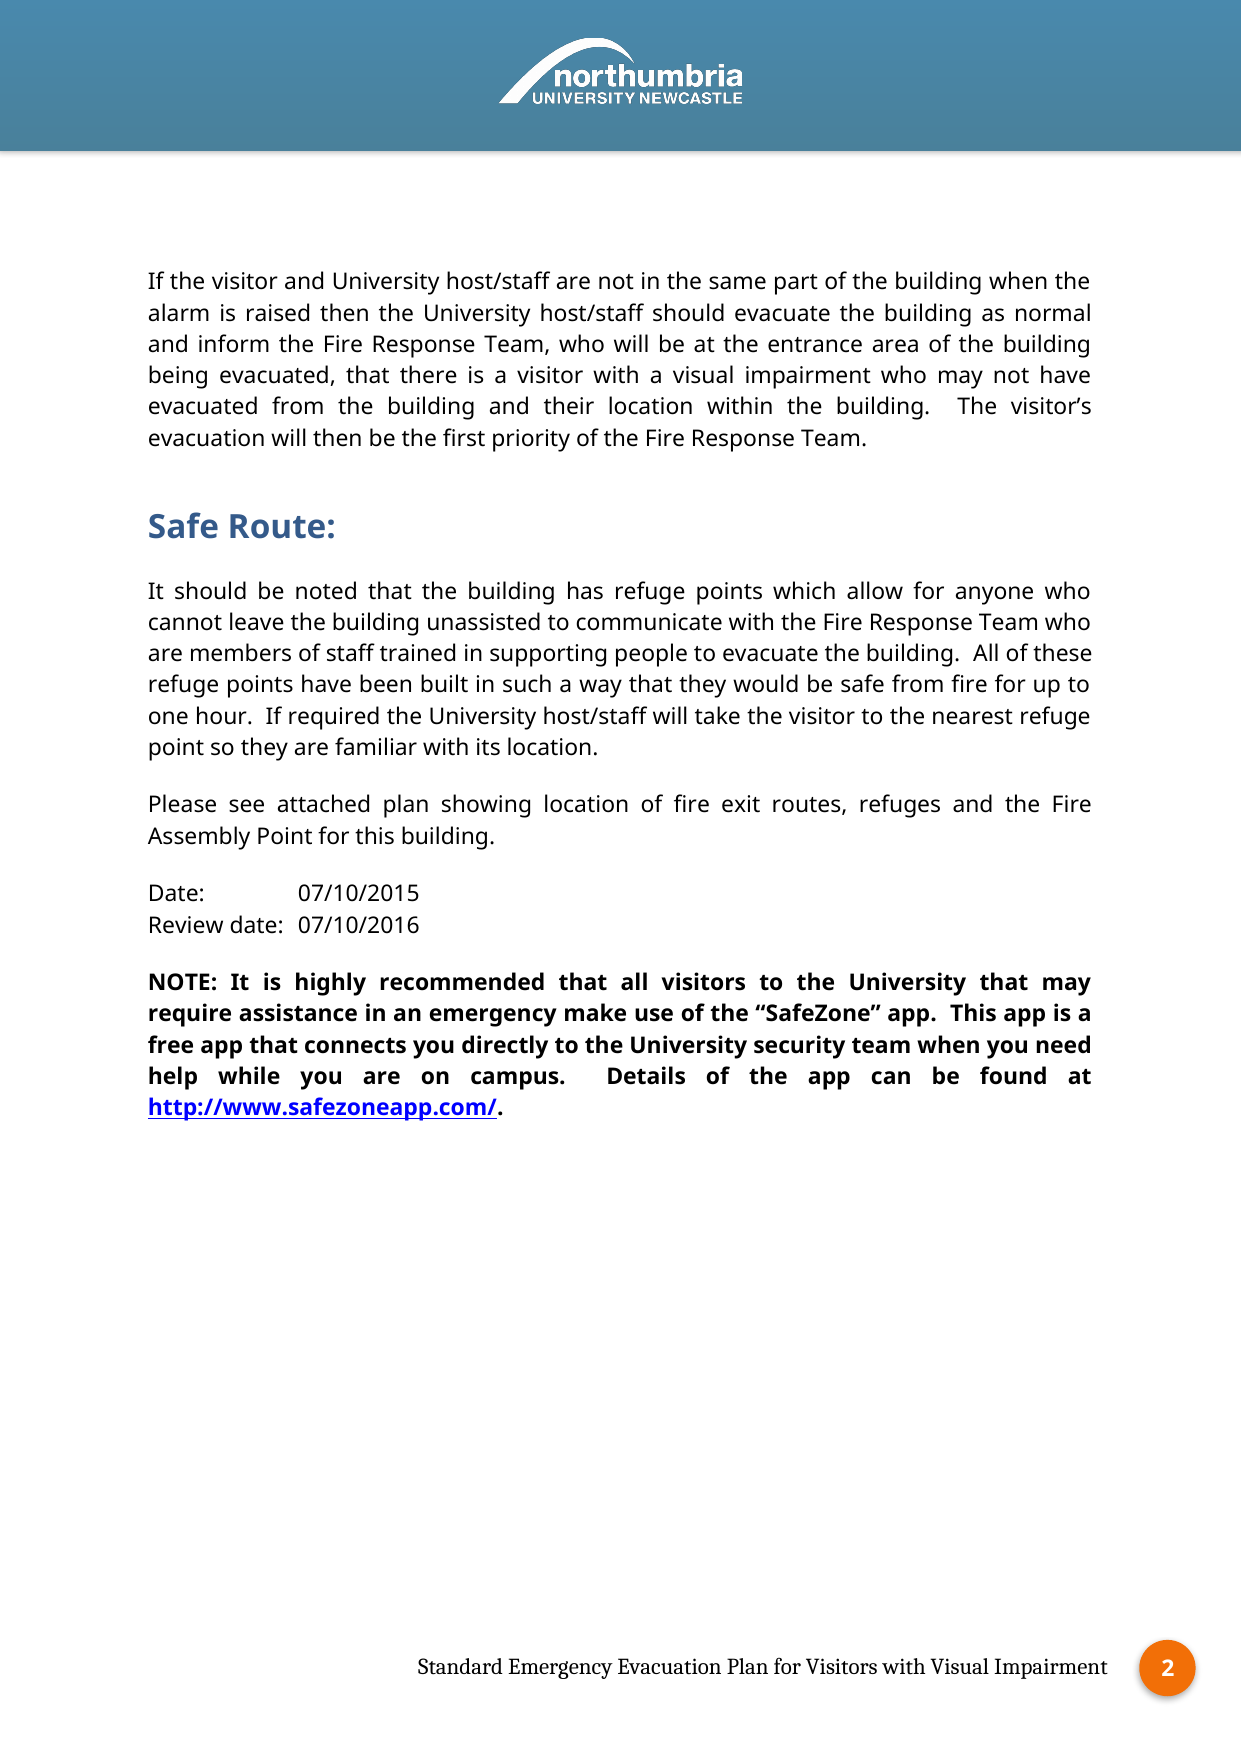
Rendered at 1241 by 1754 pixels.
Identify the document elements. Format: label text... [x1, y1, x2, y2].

text Date: 07/10/2015 [148, 877, 1092, 908]
text NOTE: It is highly recommended that all visitors to the University that may require assistance in an emergency make use of the “SafeZone” app. This app is a free app that connects you directly to the University security team when you need help while you are on campus. Details of the app can be found at http://www.safezoneapp.com/. [148, 966, 1092, 1122]
text If the visitor and University host/staff are not in the same part of the building when the alarm is raised then the University host/staff should evacuate the building as normal and inform the Fire Response Team, who will be at the entrance area of the building being evacuated, that there is a visitor with a visual impairment who may not have evacuated from the building and their location within the building. The visitor’s evacuation will then be the first priority of the Fire Response Team. [148, 265, 1092, 453]
text It should be noted that the building has refuge points which allow for anyone who cannot leave the building unassisted to communicate with the Fire Response Team who are members of staff trained in supporting people to evacuate the building. All of these refuge points have been built in such a way that they would be safe from fire for up to one hour. If required the University host/staff will take the visitor to the nearest refuge point so they are familiar with its location. [148, 574, 1092, 762]
text Review date: 07/10/2016 [148, 908, 1092, 940]
text Please see attached plan showing location of fire exit routes, refuges and the Fire Assembly Point for this building. [148, 788, 1092, 851]
subtitle Safe Route: [148, 503, 1092, 548]
